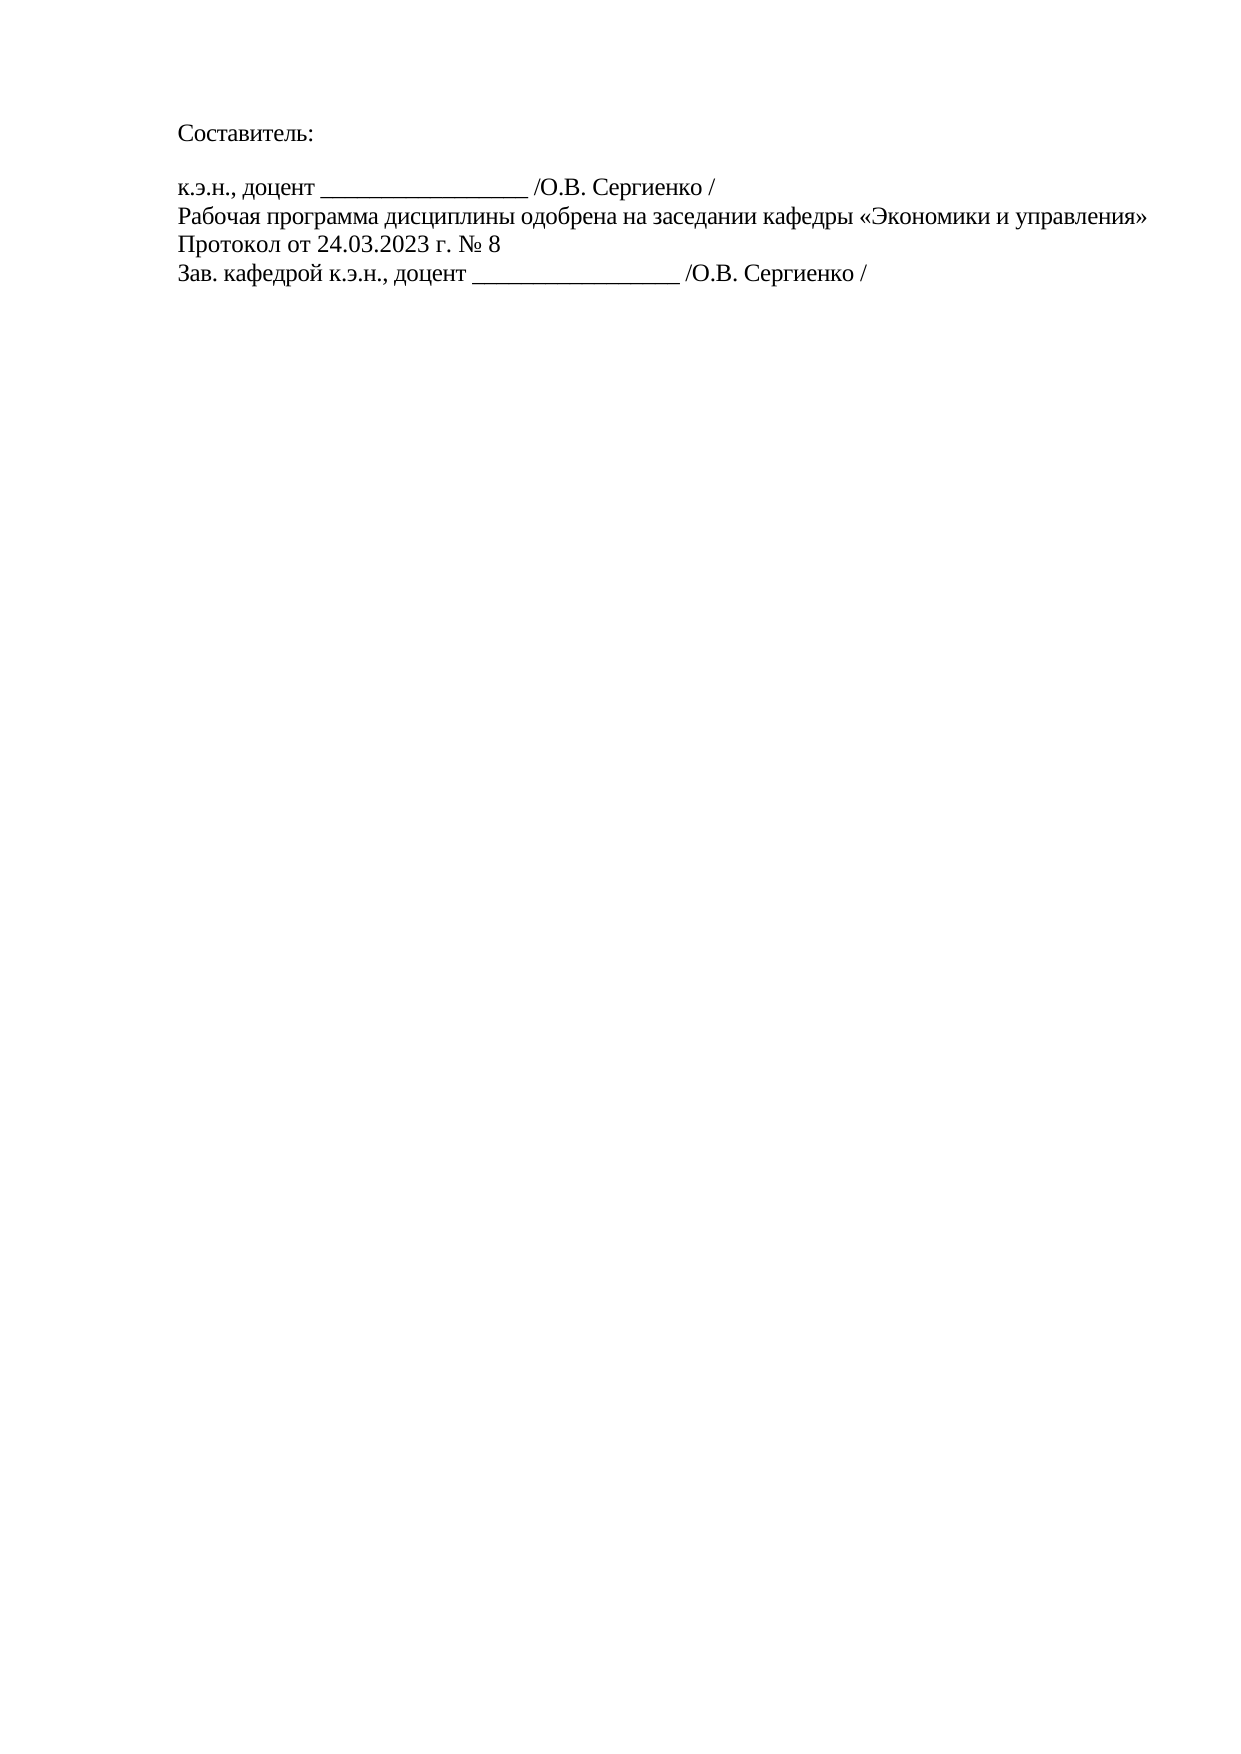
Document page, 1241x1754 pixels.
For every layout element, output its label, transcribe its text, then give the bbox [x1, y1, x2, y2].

text Зав. кафедрой к.э.н., доцент _________________ /О.В. Сергиенко / [177, 258, 1152, 287]
text к.э.н., доцент _________________ /О.В. Сергиенко / [177, 172, 1152, 201]
text Рабочая программа дисциплины одобрена на заседании кафедры «Экономики и управления» [177, 201, 1152, 229]
text Протокол от 24.03.2023 г. № 8 [177, 229, 1152, 258]
text Составитель: [177, 118, 1152, 147]
